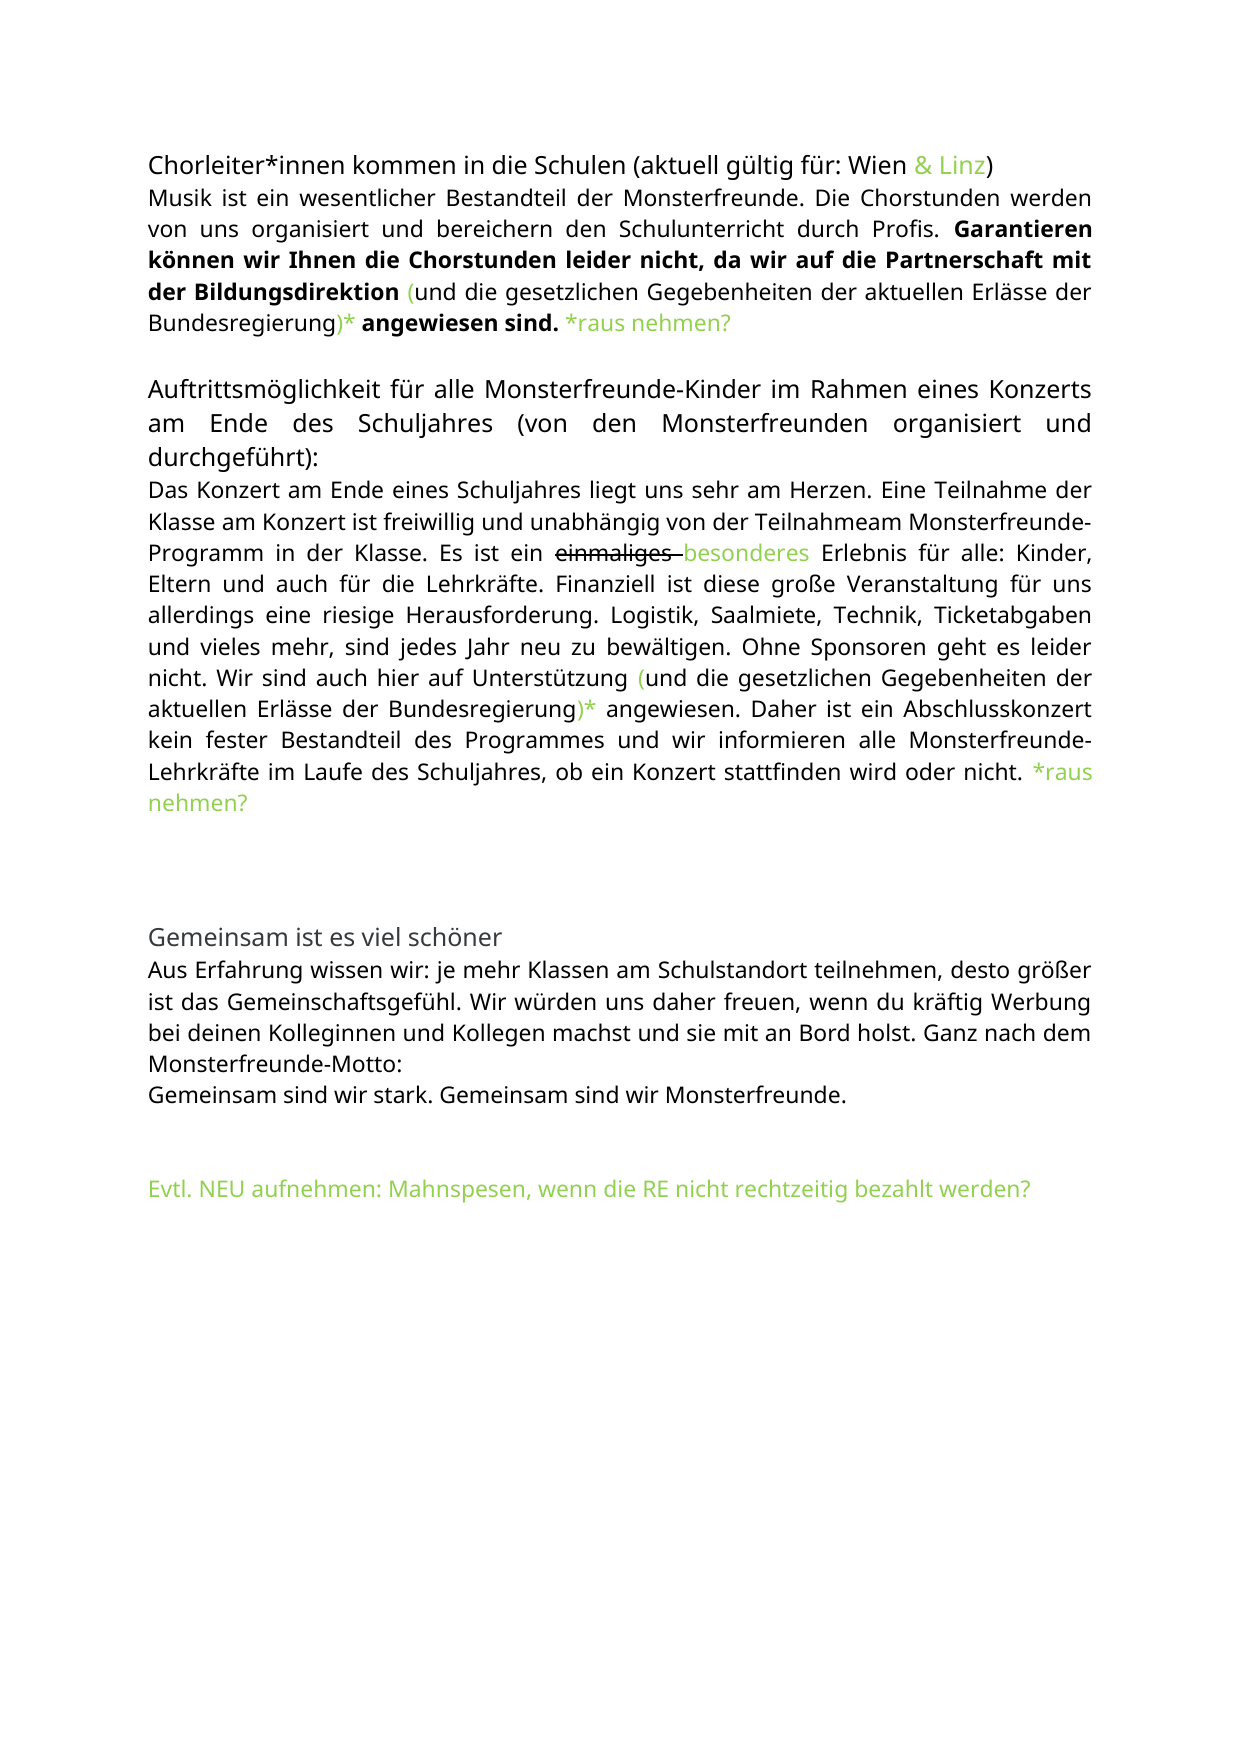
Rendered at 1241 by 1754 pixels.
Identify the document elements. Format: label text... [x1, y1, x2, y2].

text Chorleiter*innen kommen in die Schulen (aktuell gültig für: Wien & Linz) [148, 148, 1093, 182]
text Auftrittsmöglichkeit für alle Monsterfreunde-Kinder im Rahmen eines Konzerts am Ende des Schuljahres (von den Monsterfreunden organisiert und durchgeführt): [148, 372, 1093, 474]
text Gemeinsam ist es viel schöner [148, 920, 1093, 954]
text Evtl. NEU aufnehmen: Mahnspesen, wenn die RE nicht rechtzeitig bezahlt werden? [148, 1173, 1093, 1204]
text Gemeinsam sind wir stark. Gemeinsam sind wir Monsterfreunde. [148, 1079, 1093, 1110]
text Das Konzert am Ende eines Schuljahres liegt uns sehr am Herzen. Eine Teilnahme der Klasse am Konzert ist freiwillig und unabhängig von der Teilnahmeam Monsterfreunde-Programm in der Klasse. Es ist ein einmaliges besonderes Erlebnis für alle: Kinder, Eltern und auch für die Lehrkräfte. Finanziell ist diese große Veranstaltung für uns allerdings eine riesige Herausforderung. Logistik, Saalmiete, Technik, Ticketabgaben und vieles mehr, sind jedes Jahr neu zu bewältigen. Ohne Sponsoren geht es leider nicht. Wir sind auch hier auf Unterstützung (und die gesetzlichen Gegebenheiten der aktuellen Erlässe der Bundesregierung)* angewiesen. Daher ist ein Abschlusskonzert kein fester Bestandteil des Programmes und wir informieren alle Monsterfreunde-Lehrkräfte im Laufe des Schuljahres, ob ein Konzert stattfinden wird oder nicht. *raus nehmen? [148, 474, 1093, 818]
text Musik ist ein wesentlicher Bestandteil der Monsterfreunde. Die Chorstunden werden von uns organisiert und bereichern den Schulunterricht durch Profis. Garantieren können wir Ihnen die Chorstunden leider nicht, da wir auf die Partnerschaft mit der Bildungsdirektion (und die gesetzlichen Gegebenheiten der aktuellen Erlässe der Bundesregierung)* angewiesen sind. *raus nehmen? [148, 182, 1093, 338]
text Aus Erfahrung wissen wir: je mehr Klassen am Schulstandort teilnehmen, desto größer ist das Gemeinschaftsgefühl. Wir würden uns daher freuen, wenn du kräftig Werbung bei deinen Kolleginnen und Kollegen machst und sie mit an Bord holst. Ganz nach dem Monsterfreunde-Motto: [148, 954, 1093, 1079]
